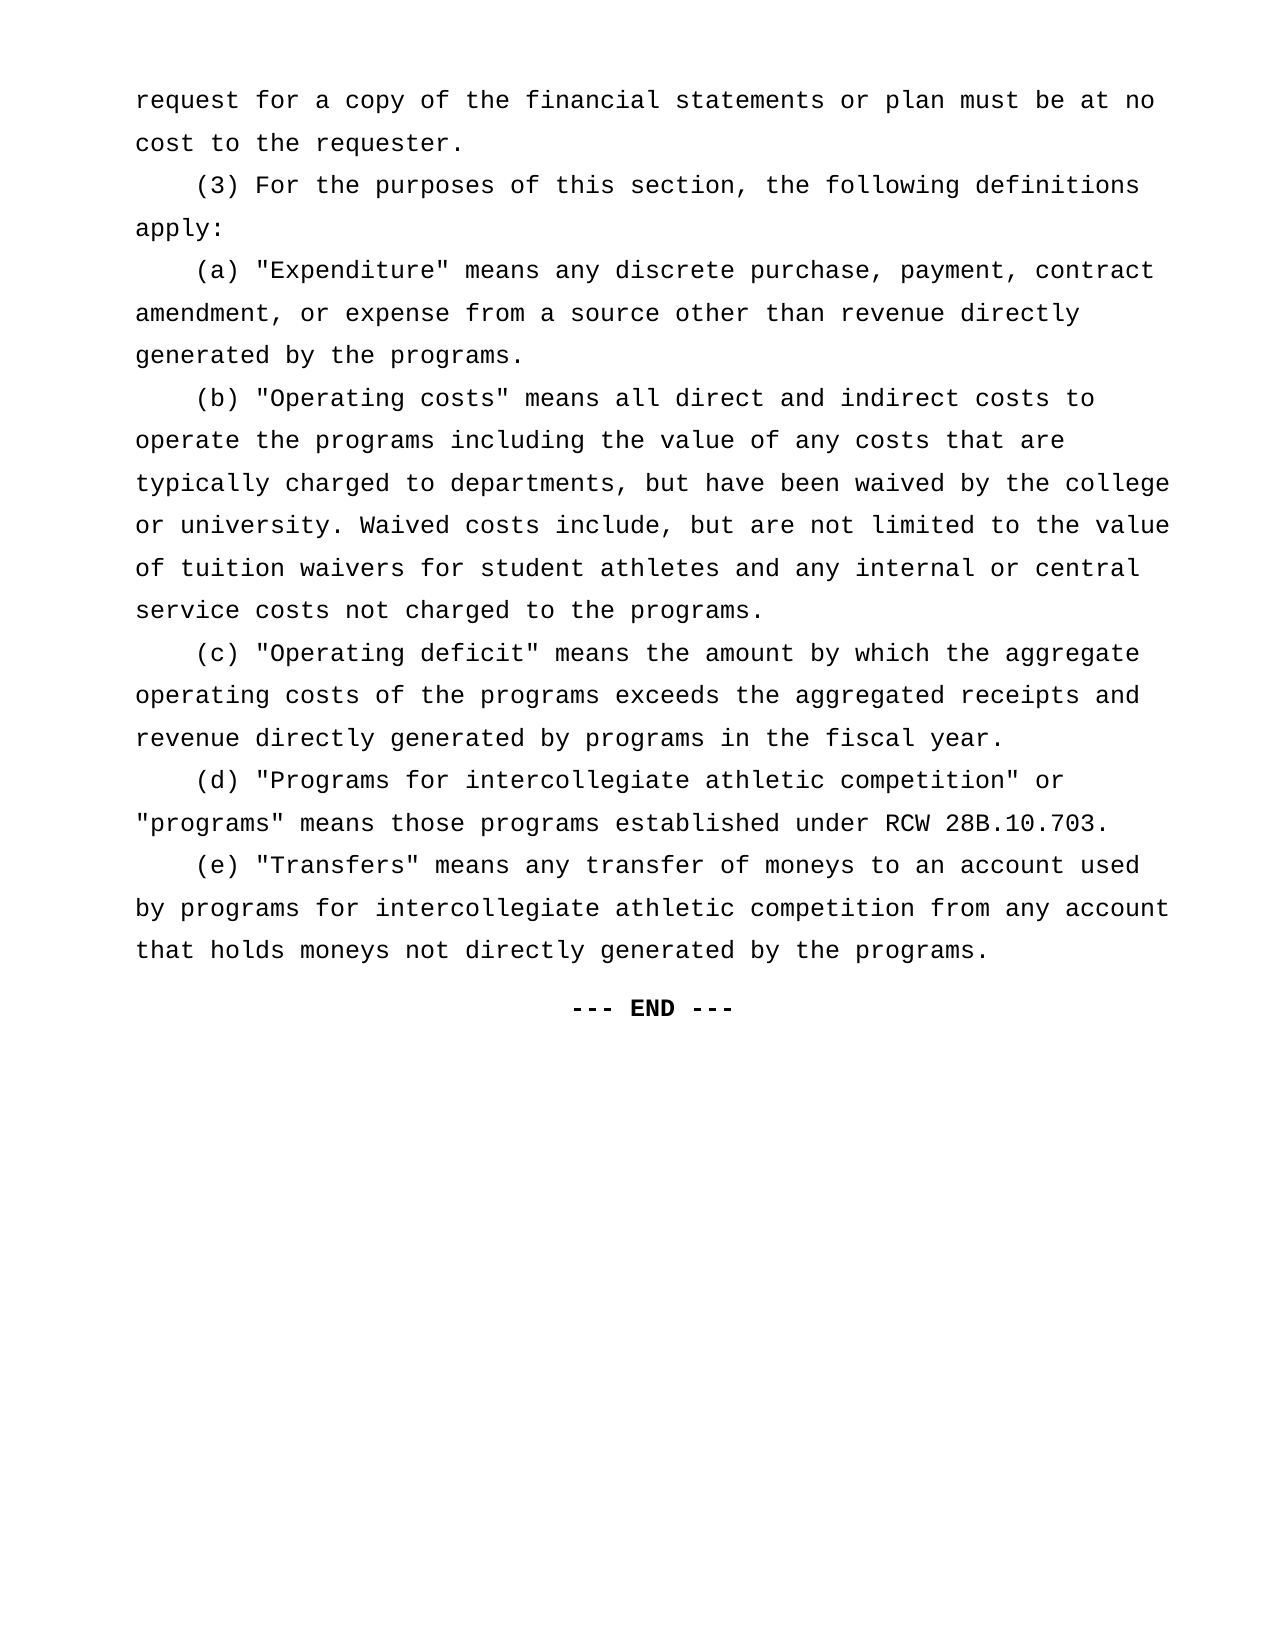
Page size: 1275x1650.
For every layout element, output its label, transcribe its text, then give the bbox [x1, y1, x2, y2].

text (3) For the purposes of this section, the following definitions apply: [135, 160, 1170, 245]
text (c) "Operating deficit" means the amount by which the aggregate operating costs of the programs exceeds the aggregated receipts and revenue directly generated by programs in the fiscal year. [135, 627, 1170, 755]
text --- END --- [135, 996, 1170, 1024]
text (e) "Transfers" means any transfer of moneys to an account used by programs for intercollegiate athletic competition from any account that holds moneys not directly generated by the programs. [135, 840, 1170, 967]
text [135, 75, 1170, 160]
text (d) "Programs for intercollegiate athletic competition" or "programs" means those programs established under RCW 28B.10.703. [135, 755, 1170, 840]
text (a) "Expenditure" means any discrete purchase, payment, contract amendment, or expense from a source other than revenue directly generated by the programs. [135, 245, 1170, 372]
text (b) "Operating costs" means all direct and indirect costs to operate the programs including the value of any costs that are typically charged to departments, but have been waived by the college or university. Waived costs include, but are not limited to the value of tuition waivers for student athletes and any internal or central service costs not charged to the programs. [135, 372, 1170, 627]
